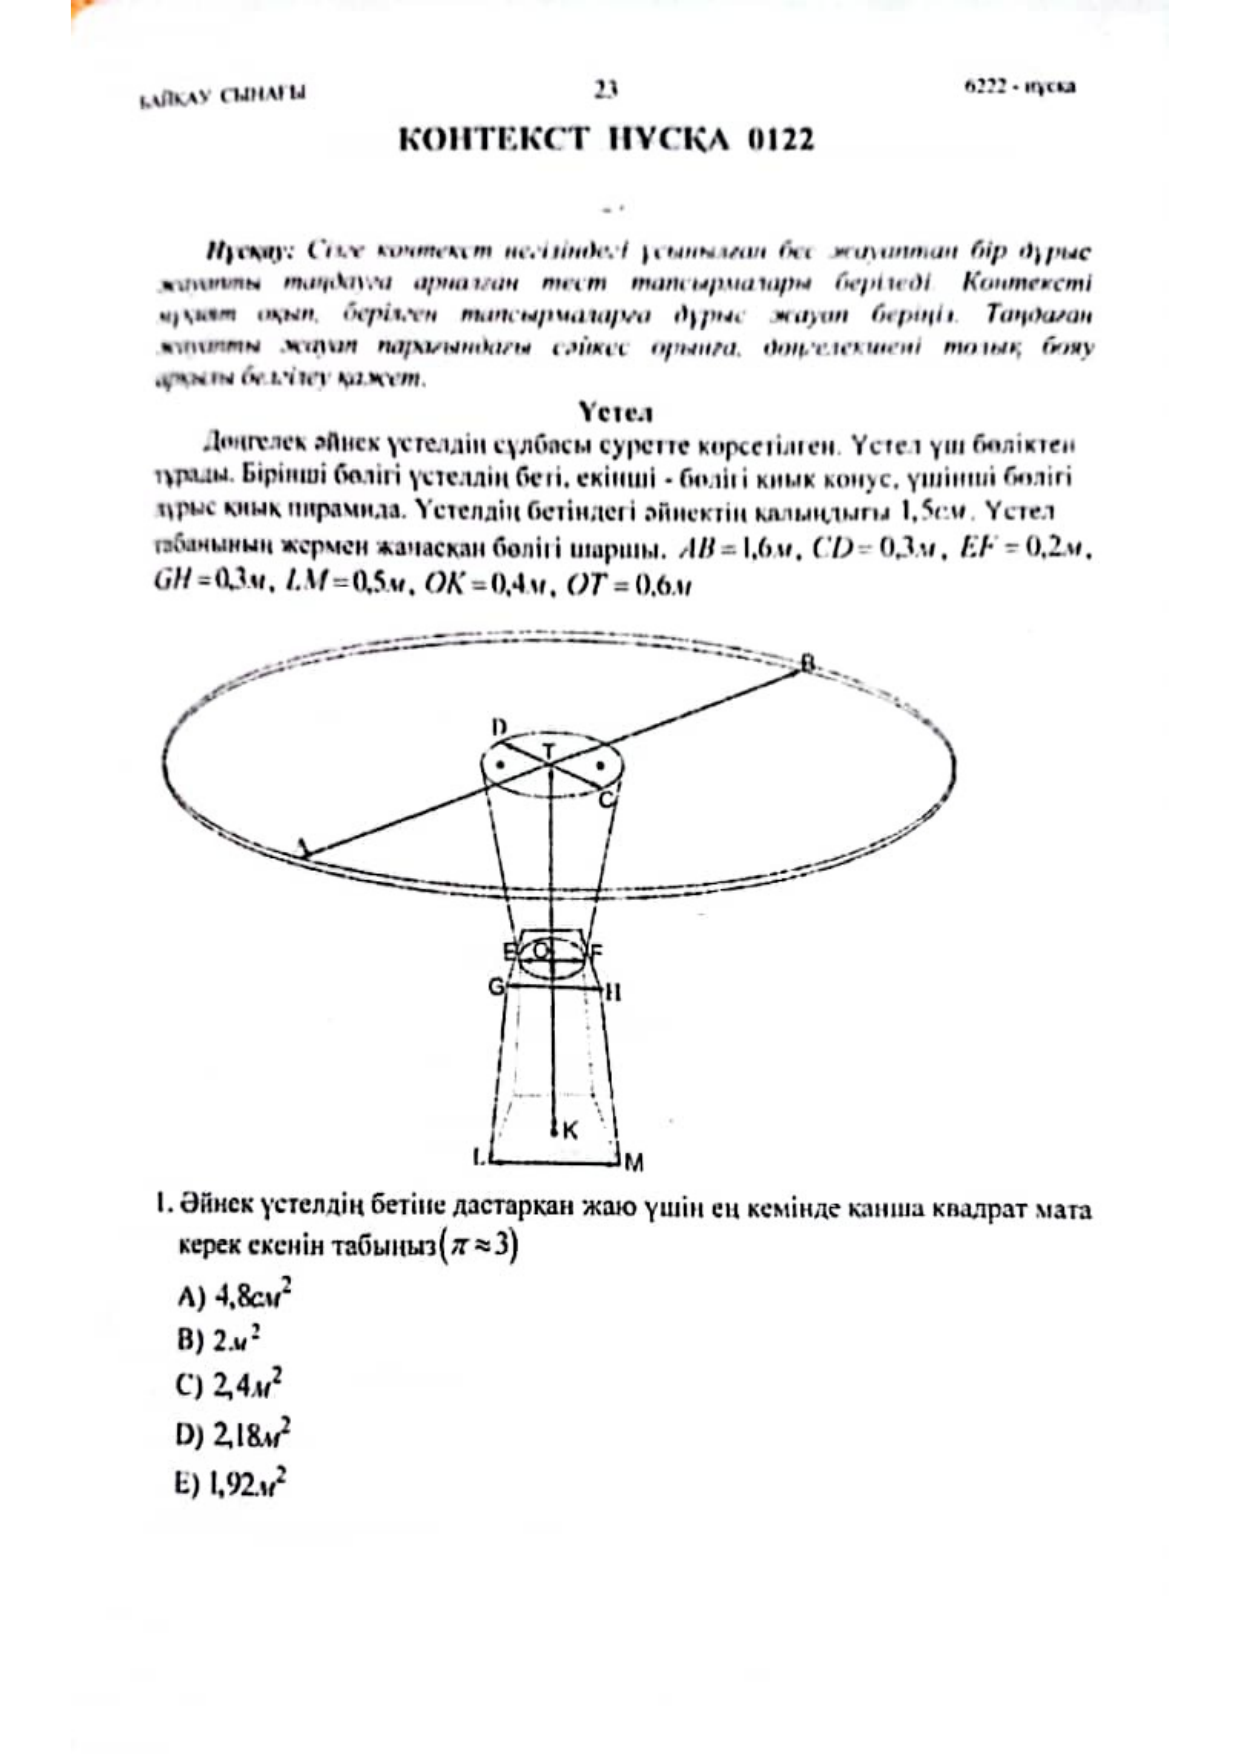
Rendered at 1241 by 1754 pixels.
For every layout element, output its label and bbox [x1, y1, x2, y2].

picture [70, 0, 1169, 1754]
